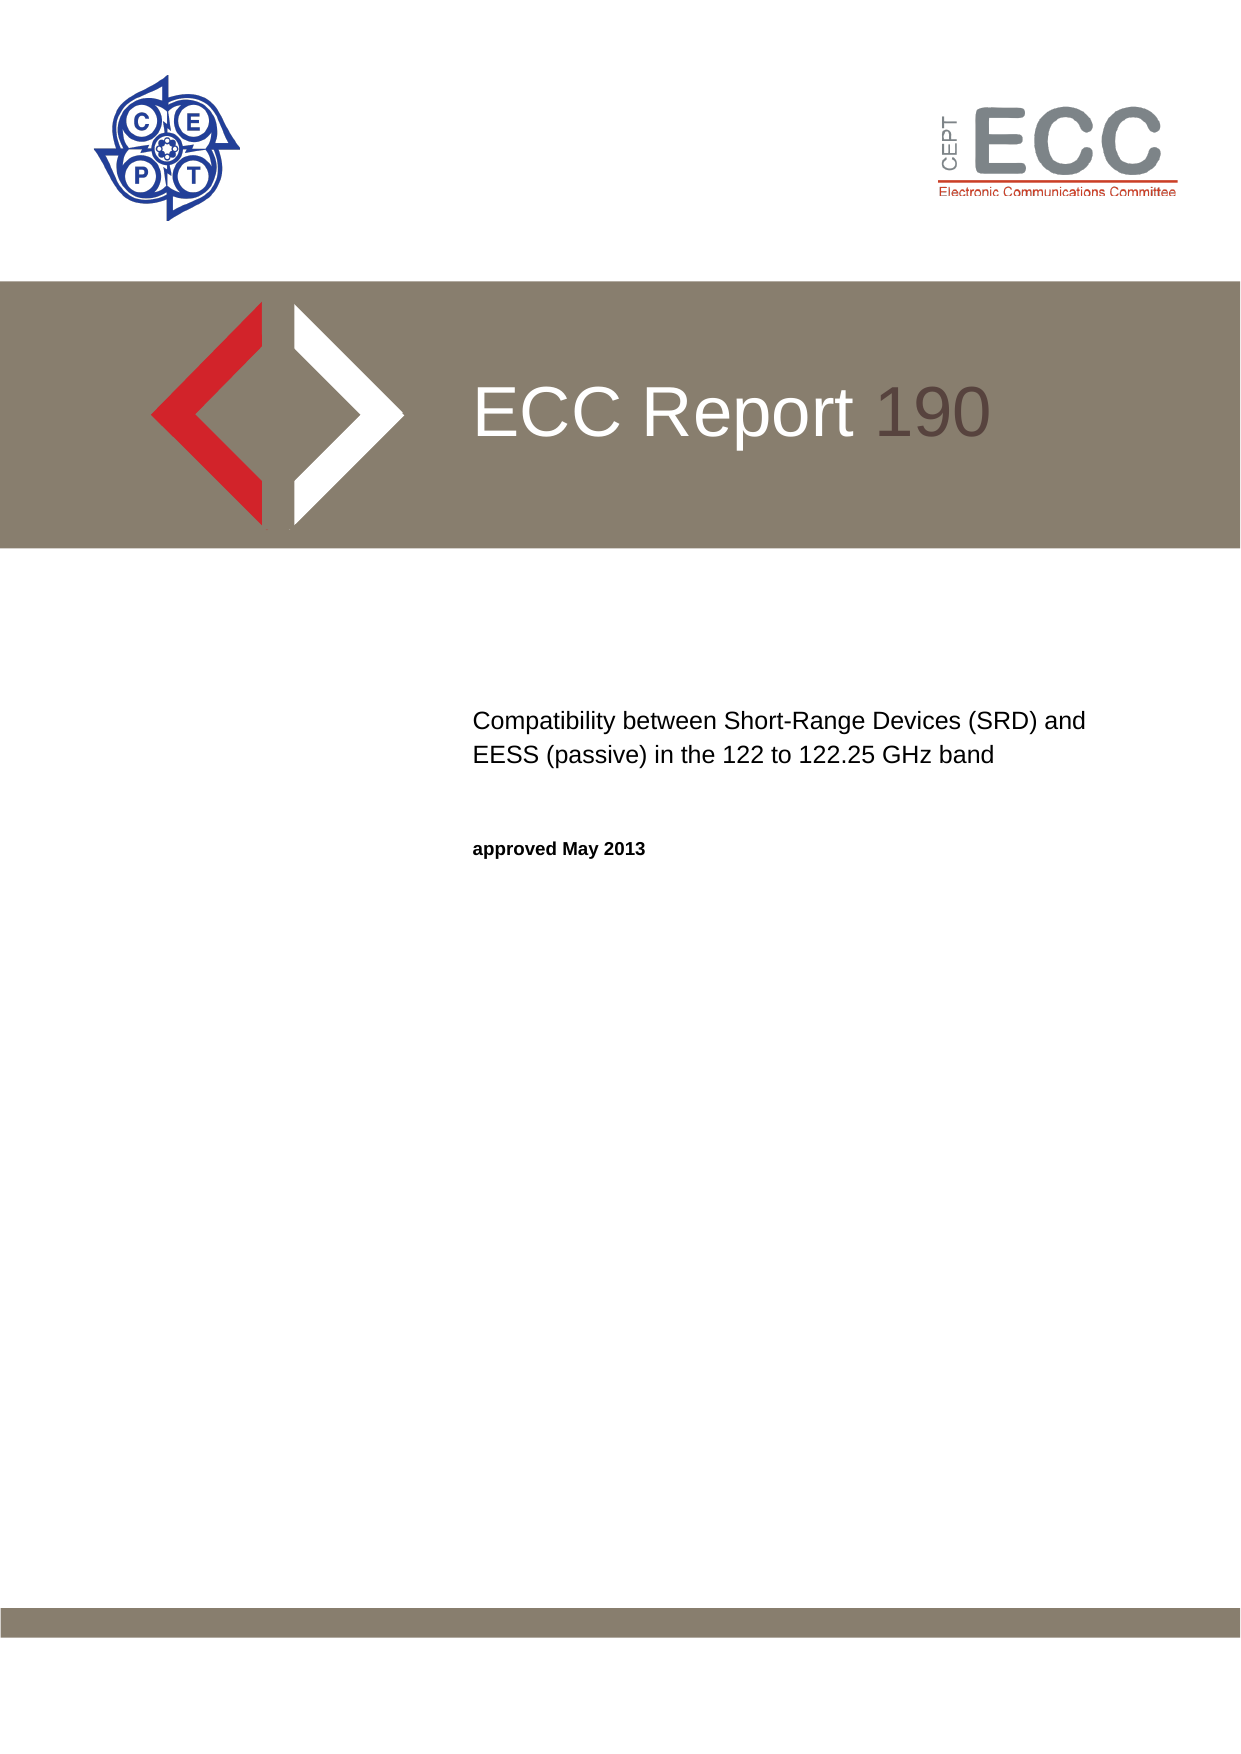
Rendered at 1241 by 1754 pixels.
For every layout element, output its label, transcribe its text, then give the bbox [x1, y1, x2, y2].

title Compatibility between Short-Range Devices (SRD) and EESS (passive) in the 122 to 122.25 GHz band [472, 706, 1122, 769]
title approved May 2013 [472, 837, 1122, 859]
